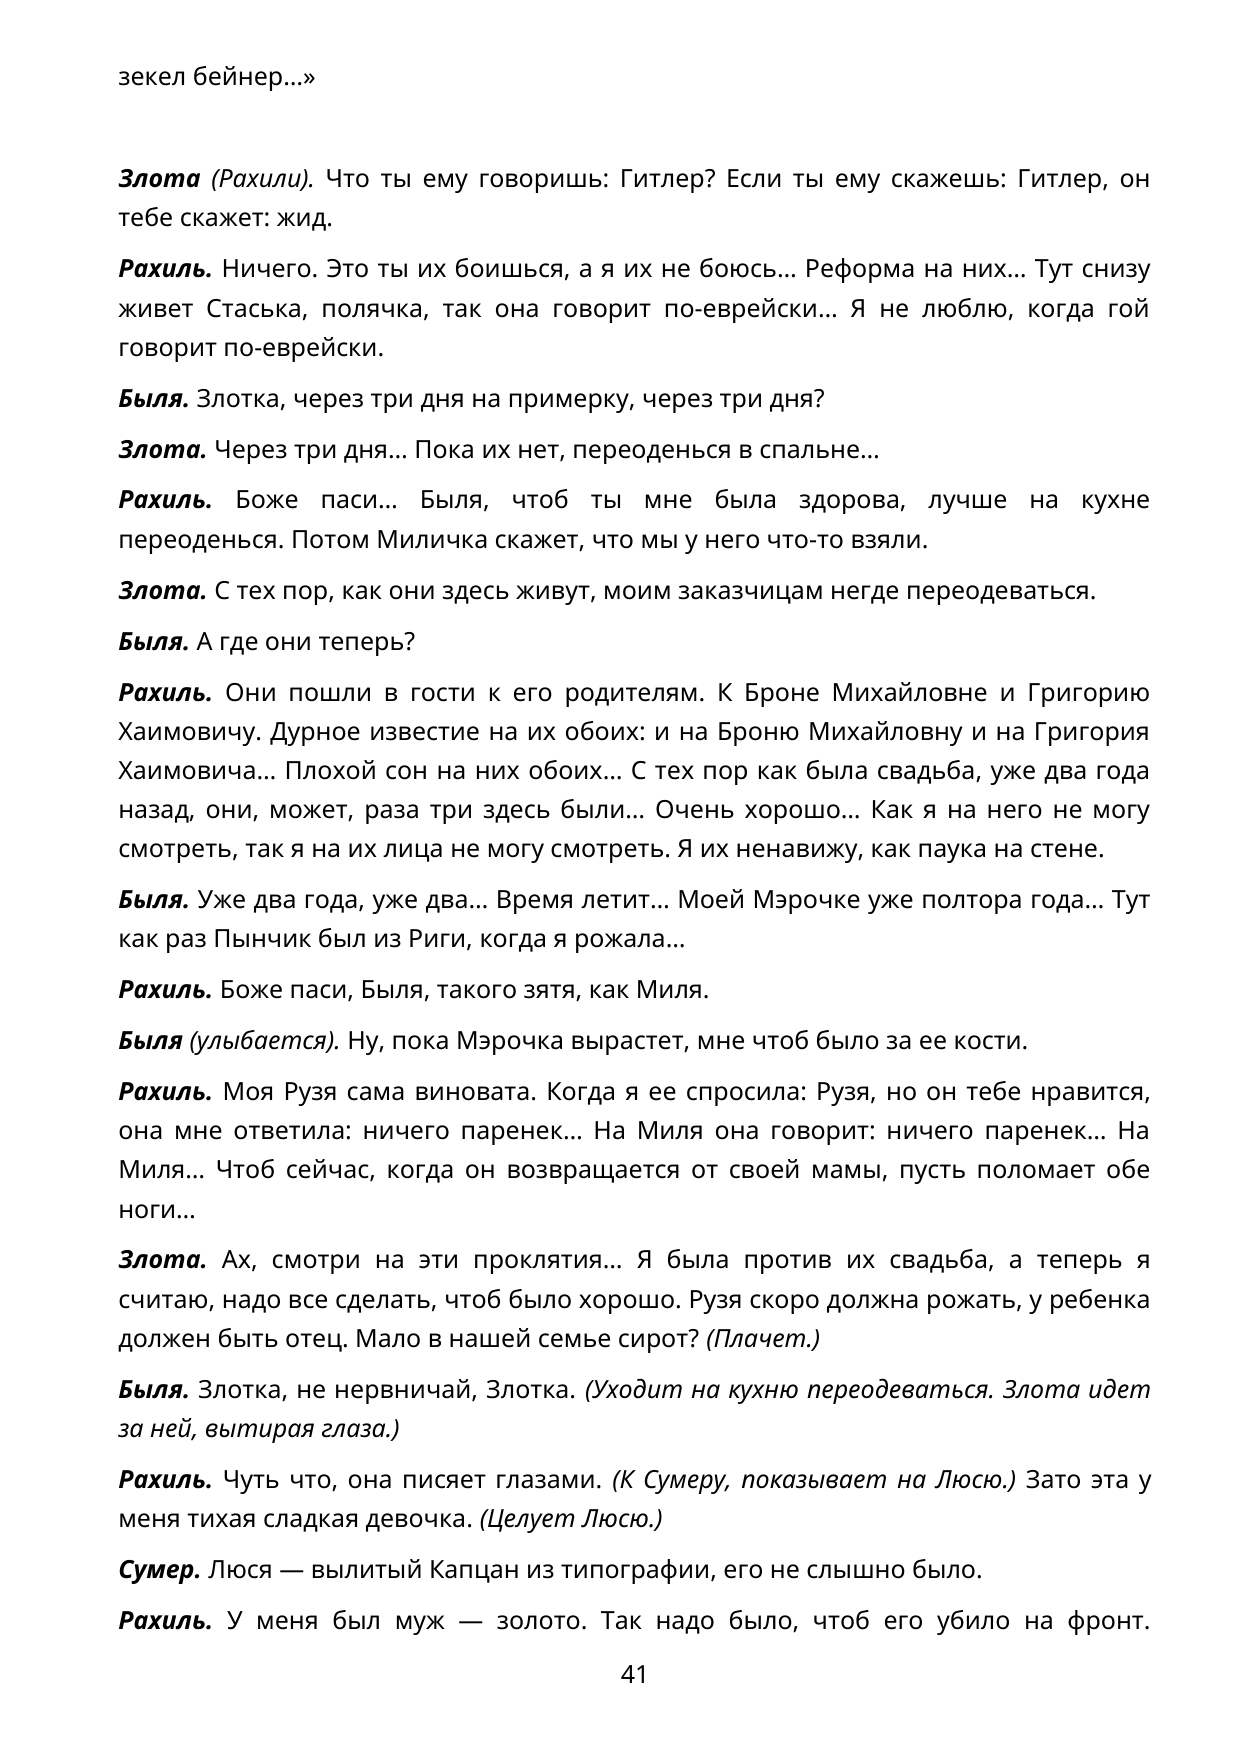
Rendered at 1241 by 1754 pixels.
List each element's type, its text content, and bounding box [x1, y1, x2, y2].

text Рахиль. Чуть что, она писяет глазами. (К Сумеру, показывает на Люсю.) Зато эта у меня тихая сладкая девочка. (Целует Люсю.) [118, 1462, 1152, 1535]
text Злота (Рахили). Что ты ему говоришь: Гитлер? Если ты ему скажешь: Гитлер, он тебе скажет: жид. [118, 161, 1152, 234]
text Рахиль. Ничего. Это ты их боишься, а я их не боюсь… Реформа на них… Тут снизу живет Стаська, полячка, так она говорит по-еврейски… Я не люблю, когда гой говорит по-еврейски. [118, 251, 1152, 363]
text Рахиль. Моя Рузя сама виновата. Когда я ее спросила: Рузя, но он тебе нравится, она мне ответила: ничего паренек… На Миля она говорит: ничего паренек… На Миля… Чтоб сейчас, когда он возвращается от своей мамы, пусть поломает обе ноги… [118, 1074, 1152, 1225]
text Рахиль. Боже паси, Быля, такого зятя, как Миля. [118, 972, 1152, 1006]
text Быля. Злотка, через три дня на примерку, через три дня? [118, 380, 1152, 414]
text Злота. Через три дня… Пока их нет, переоденься в спальне… [118, 431, 1152, 465]
text Быля. А где они теперь? [118, 623, 1152, 657]
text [118, 59, 1152, 93]
text Злота. Ах, смотри на эти проклятия… Я была против их свадьба, а теперь я считаю, надо все сделать, чтоб было хорошо. Рузя скоро должна рожать, у ребенка должен быть отец. Мало в нашей семье сирот? (Плачет.) [118, 1242, 1152, 1354]
text Злота. С тех пор, как они здесь живут, моим заказчицам негде переодеваться. [118, 572, 1152, 606]
text Рахиль. Они пошли в гости к его родителям. К Броне Михайловне и Григорию Хаимовичу. Дурное известие на их обоих: и на Броню Михайловну и на Григория Хаимовича… Плохой сон на них обоих… С тех пор как была свадьба, уже два года назад, они, может, раза три здесь были… Очень хорошо… Как я на него не могу смотреть, так я на их лица не могу смотреть. Я их ненавижу, как паука на стене. [118, 674, 1152, 865]
text Рахиль. Боже паси… Быля, чтоб ты мне была здорова, лучше на кухне переоденься. Потом Миличка скажет, что мы у него что-то взяли. [118, 482, 1152, 555]
text Быля (улыбается). Ну, пока Мэрочка вырастет, мне чтоб было за ее кости. [118, 1023, 1152, 1057]
text Быля. Злотка, не нервничай, Злотка. (Уходит на кухню переодеваться. Злота идет за ней, вытирая глаза.) [118, 1371, 1152, 1445]
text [118, 1603, 1152, 1637]
text Сумер. Люся — вылитый Капцан из типографии, его не слышно было. [118, 1552, 1152, 1586]
text Быля. Уже два года, уже два… Время летит… Моей Мэрочке уже полтора года… Тут как раз Пынчик был из Риги, когда я рожала… [118, 882, 1152, 955]
